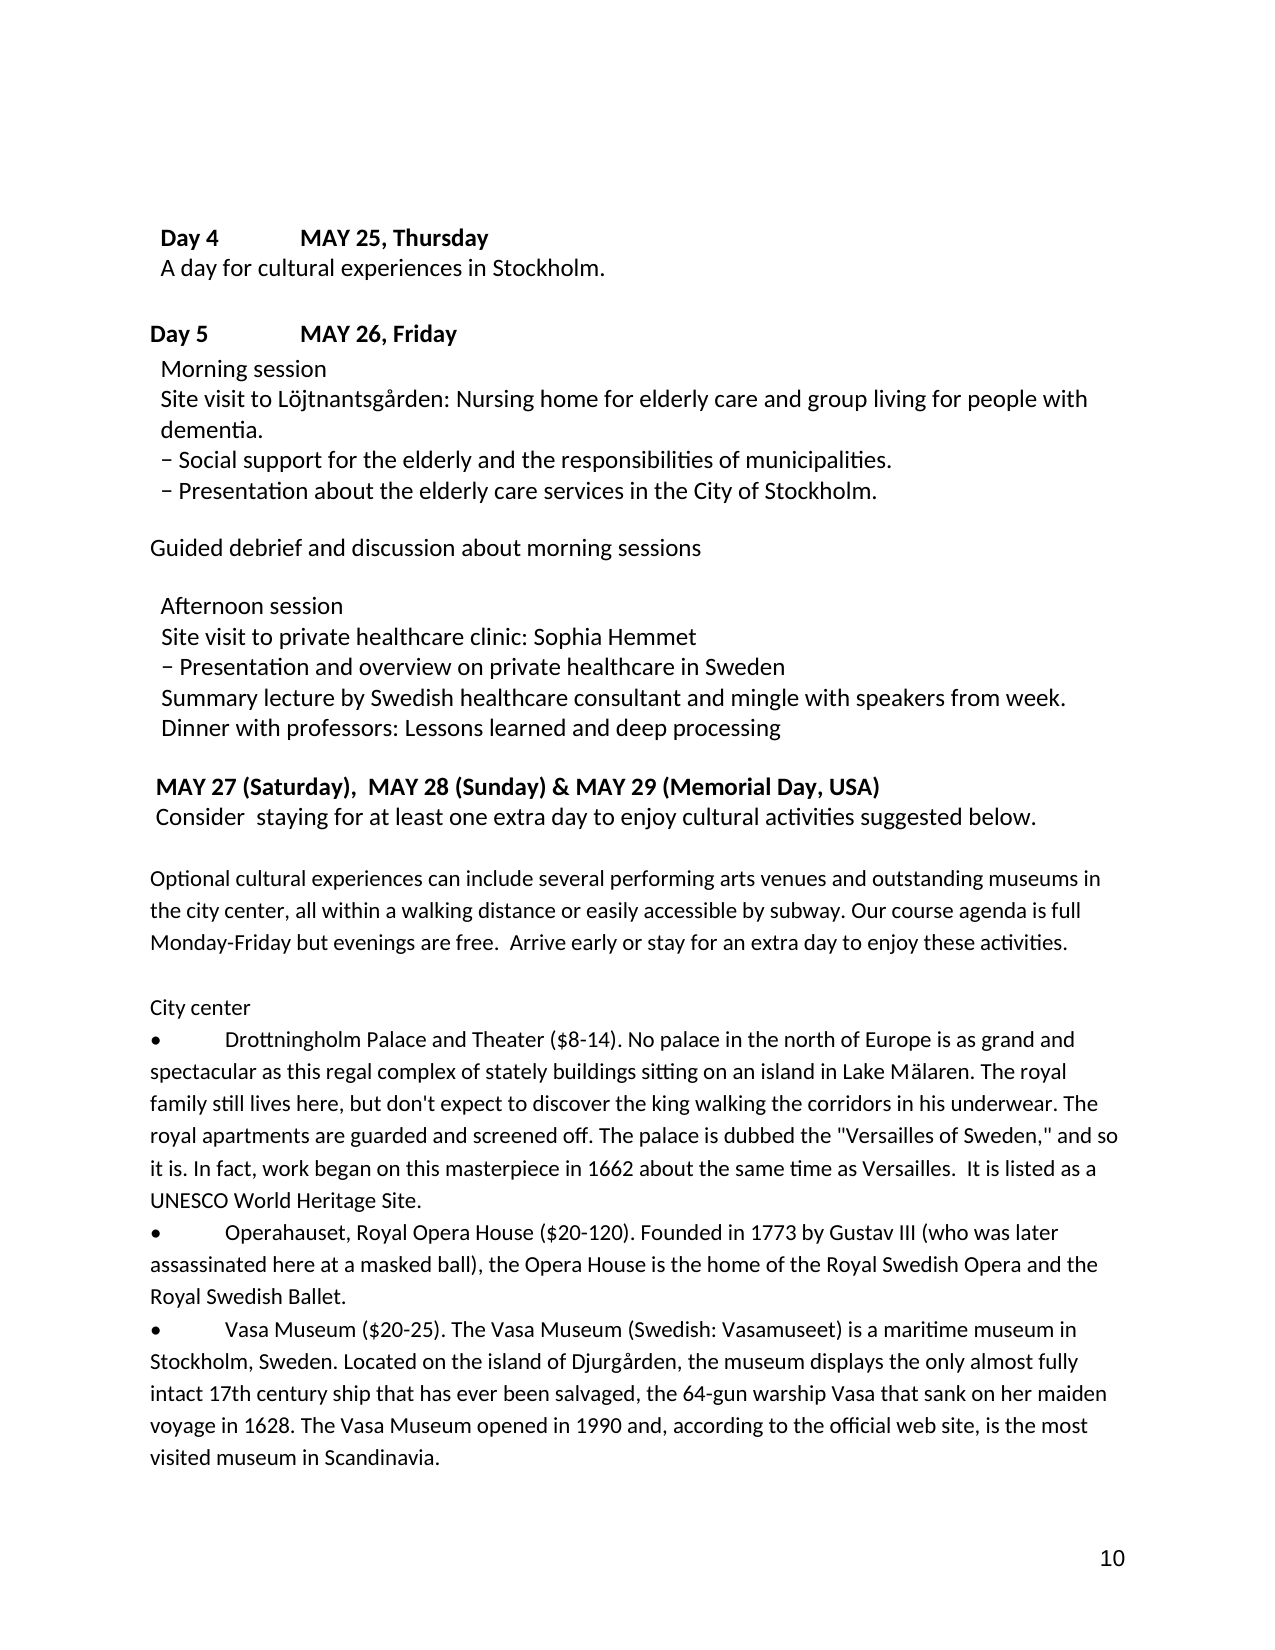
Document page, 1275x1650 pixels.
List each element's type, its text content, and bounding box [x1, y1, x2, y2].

text Consider staying for at least one extra day to enjoy cultural activities suggested below. [150, 801, 1125, 832]
text Day 4 MAY 25, Thursday [160, 222, 1125, 252]
text Afternoon session [160, 590, 1125, 621]
text Summary lecture by Swedish healthcare consultant and mingle with speakers from week. [150, 682, 1125, 712]
text • Vasa Museum ($20-25). The Vasa Museum (Swedish: Vasamuseet) is a maritime museum in Stockholm, Sweden. Located on the island of Djurgården, the museum displays the only almost fully intact 17th century ship that has ever been salvaged, the 64-gun warship Vasa that sank on her maiden voyage in 1628. The Vasa Museum opened in 1990 and, according to the official web site, is the most visited museum in Scandinavia. [150, 1315, 1125, 1471]
text A day for cultural experiences in Stockholm. [160, 252, 1125, 283]
text Guided debrief and discussion about morning sessions [150, 532, 1125, 562]
text − Presentation and overview on private healthcare in Sweden [150, 651, 1125, 682]
text − Social support for the elderly and the responsibilities of municipalities. [160, 444, 1125, 475]
text Day 5 MAY 26, Friday [150, 318, 1125, 348]
text − Presentation about the elderly care services in the City of Stockholm. [160, 475, 1125, 505]
text Optional cultural experiences can include several performing arts venues and outstanding museums in the city center, all within a walking distance or easily accessible by subway. Our course agenda is full Monday-Friday but evenings are free. Arrive early or stay for an extra day to enjoy these activities. [150, 864, 1125, 956]
text City center [150, 993, 1125, 1021]
text MAY 27 (Saturday), MAY 28 (Sunday) & MAY 29 (Memorial Day, USA) [150, 771, 1125, 801]
text Site visit to private healthcare clinic: Sophia Hemmet [150, 621, 1125, 651]
text Site visit to Löjtnantsgården: Nursing home for elderly care and group living for people with dementia. [160, 383, 1125, 444]
text • Operahauset, Royal Opera House ($20-120). Founded in 1773 by Gustav III (who was later assassinated here at a masked ball), the Opera House is the home of the Royal Swedish Opera and the Royal Swedish Ballet. [150, 1218, 1125, 1311]
text • Drottningholm Palace and Theater ($8-14). No palace in the north of Europe is as grand and spectacular as this regal complex of stately buildings sitting on an island in Lake Mälaren. The royal family still lives here, but don't expect to discover the king walking the corridors in his underwear. The royal apartments are guarded and screened off. The palace is dubbed the "Versailles of Sweden," and so it is. In fact, work began on this masterpiece in 1662 about the same time as Versailles. It is listed as a UNESCO World Heritage Site. [150, 1025, 1125, 1214]
text Morning session [160, 353, 1125, 383]
text Dinner with professors: Lessons learned and deep processing [150, 712, 1125, 743]
